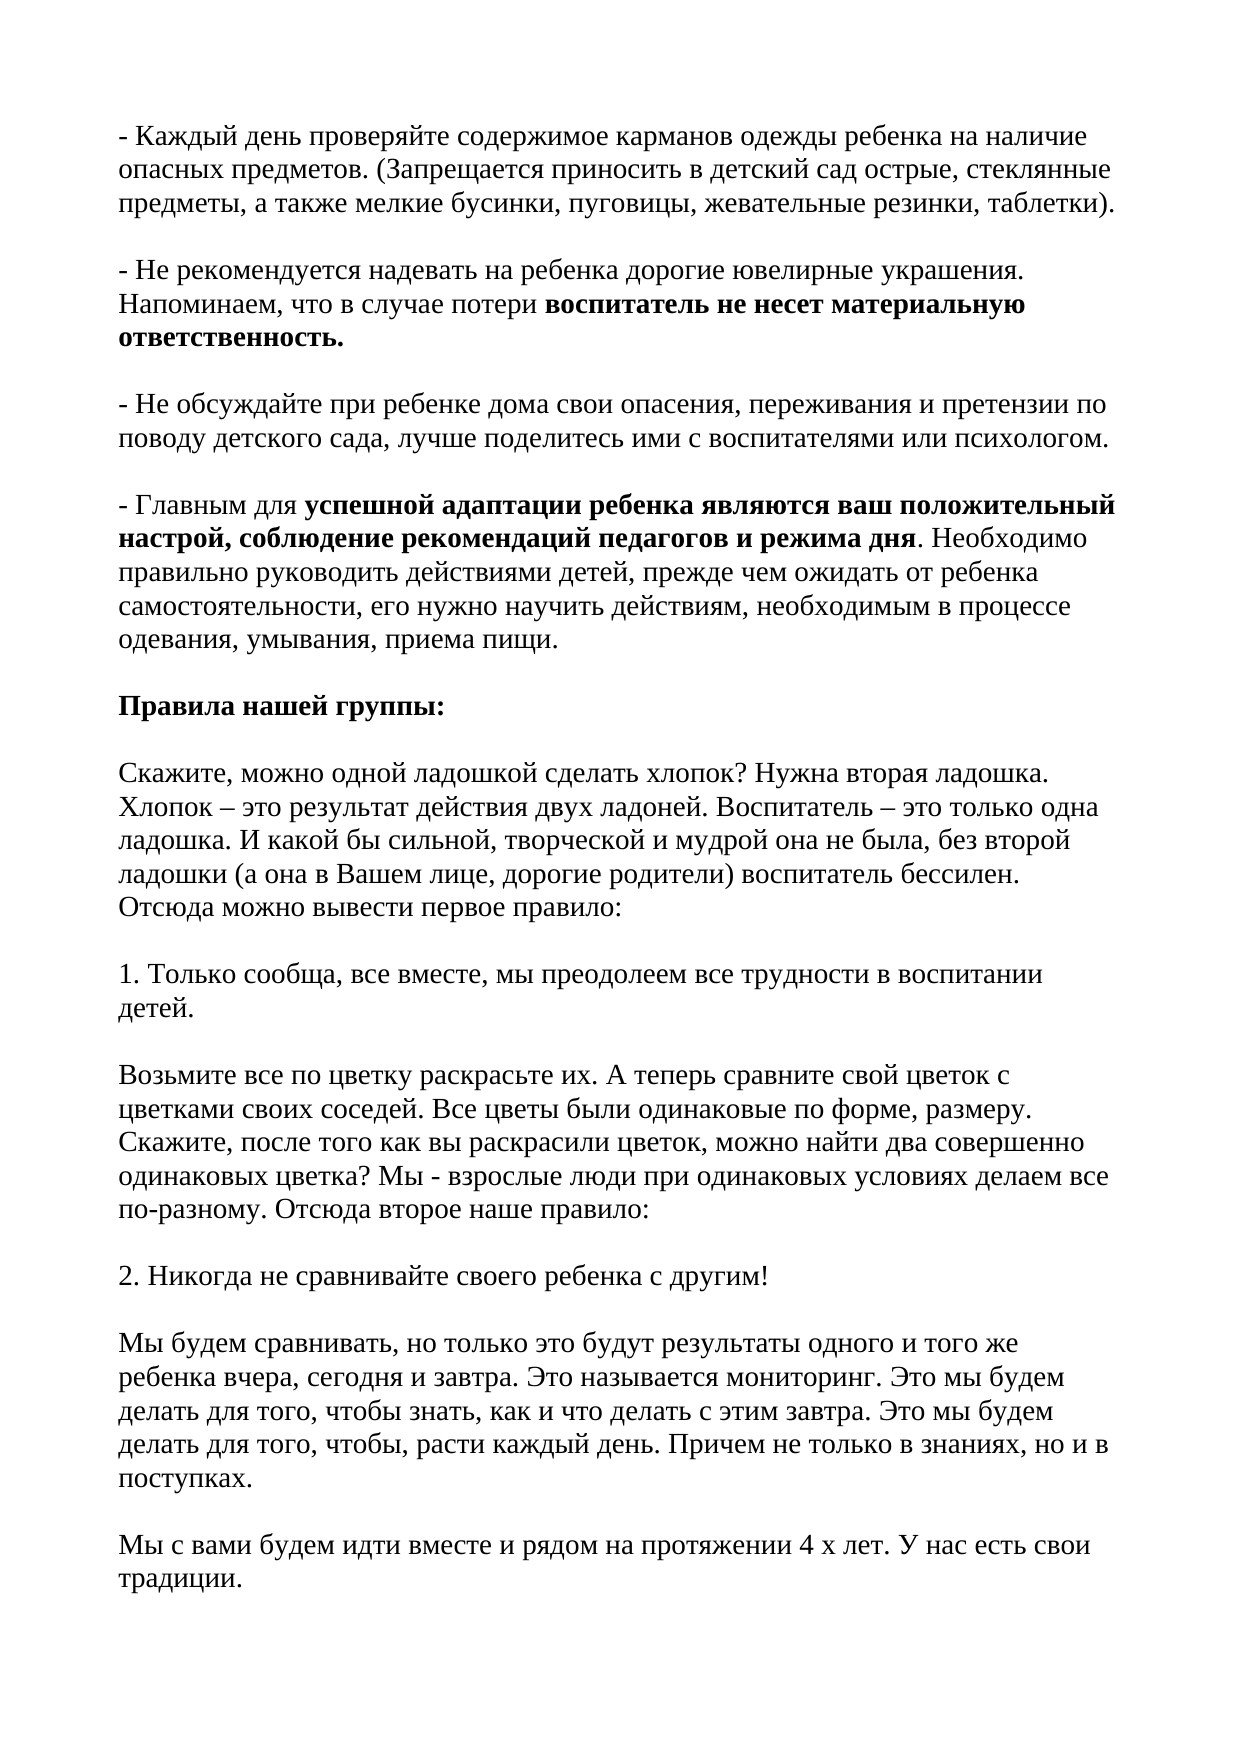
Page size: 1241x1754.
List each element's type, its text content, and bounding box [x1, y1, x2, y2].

text Мы будем сравнивать, но только это будут результаты одного и того же ребенка вчера, сегодня и завтра. Это называется мониторинг. Это мы будем делать для того, чтобы знать, как и что делать с этим завтра. Это мы будем делать для того, чтобы, расти каждый день. Причем не только в знаниях, но и в поступках. [118, 1326, 1122, 1493]
text Мы с вами будем идти вместе и рядом на протяжении 4 х лет. У нас есть свои традиции. [118, 1527, 1122, 1594]
text 2. Никогда не сравнивайте своего ребенка с другим! [118, 1258, 1122, 1292]
text - Не рекомендуется надевать на ребенка дорогие ювелирные украшения. Напоминаем, что в случае потери воспитатель не несет материальную ответственность. [118, 252, 1122, 353]
text Правила нашей группы: [118, 688, 1122, 722]
text - Каждый день проверяйте содержимое карманов одежды ребенка на наличие опасных предметов. (Запрещается приносить в детский сад острые, стеклянные предметы, а также мелкие бусинки, пуговицы, жевательные резинки, таблетки). [118, 118, 1122, 219]
text Возьмите все по цветку раскрасьте их. А теперь сравните свой цветок с цветками своих соседей. Все цветы были одинаковые по форме, размеру. Скажите, после того как вы раскрасили цветок, можно найти два совершенно одинаковых цветка? Мы - взрослые люди при одинаковых условиях делаем все по-разному. Отсюда второе наше правило: [118, 1057, 1122, 1225]
text Скажите, можно одной ладошкой сделать хлопок? Нужна вторая ладошка. Хлопок – это результат действия двух ладоней. Воспитатель – это только одна ладошка. И какой бы сильной, творческой и мудрой она не была, без второй ладошки (а она в Вашем лице, дорогие родители) воспитатель бессилен. Отсюда можно вывести первое правило: [118, 755, 1122, 923]
text - Главным для успешной адаптации ребенка являются ваш положительный настрой, соблюдение рекомендаций педагогов и режима дня. Необходимо правильно руководить действиями детей, прежде чем ожидать от ребенка самостоятельности, его нужно научить действиям, необходимым в процессе одевания, умывания, приема пищи. [118, 487, 1122, 655]
text - Не обсуждайте при ребенке дома свои опасения, переживания и претензии по поводу детского сада, лучше поделитесь ими с воспитателями или психологом. [118, 386, 1122, 453]
text 1. Только сообща, все вместе, мы преодолеем все трудности в воспитании детей. [118, 957, 1122, 1024]
